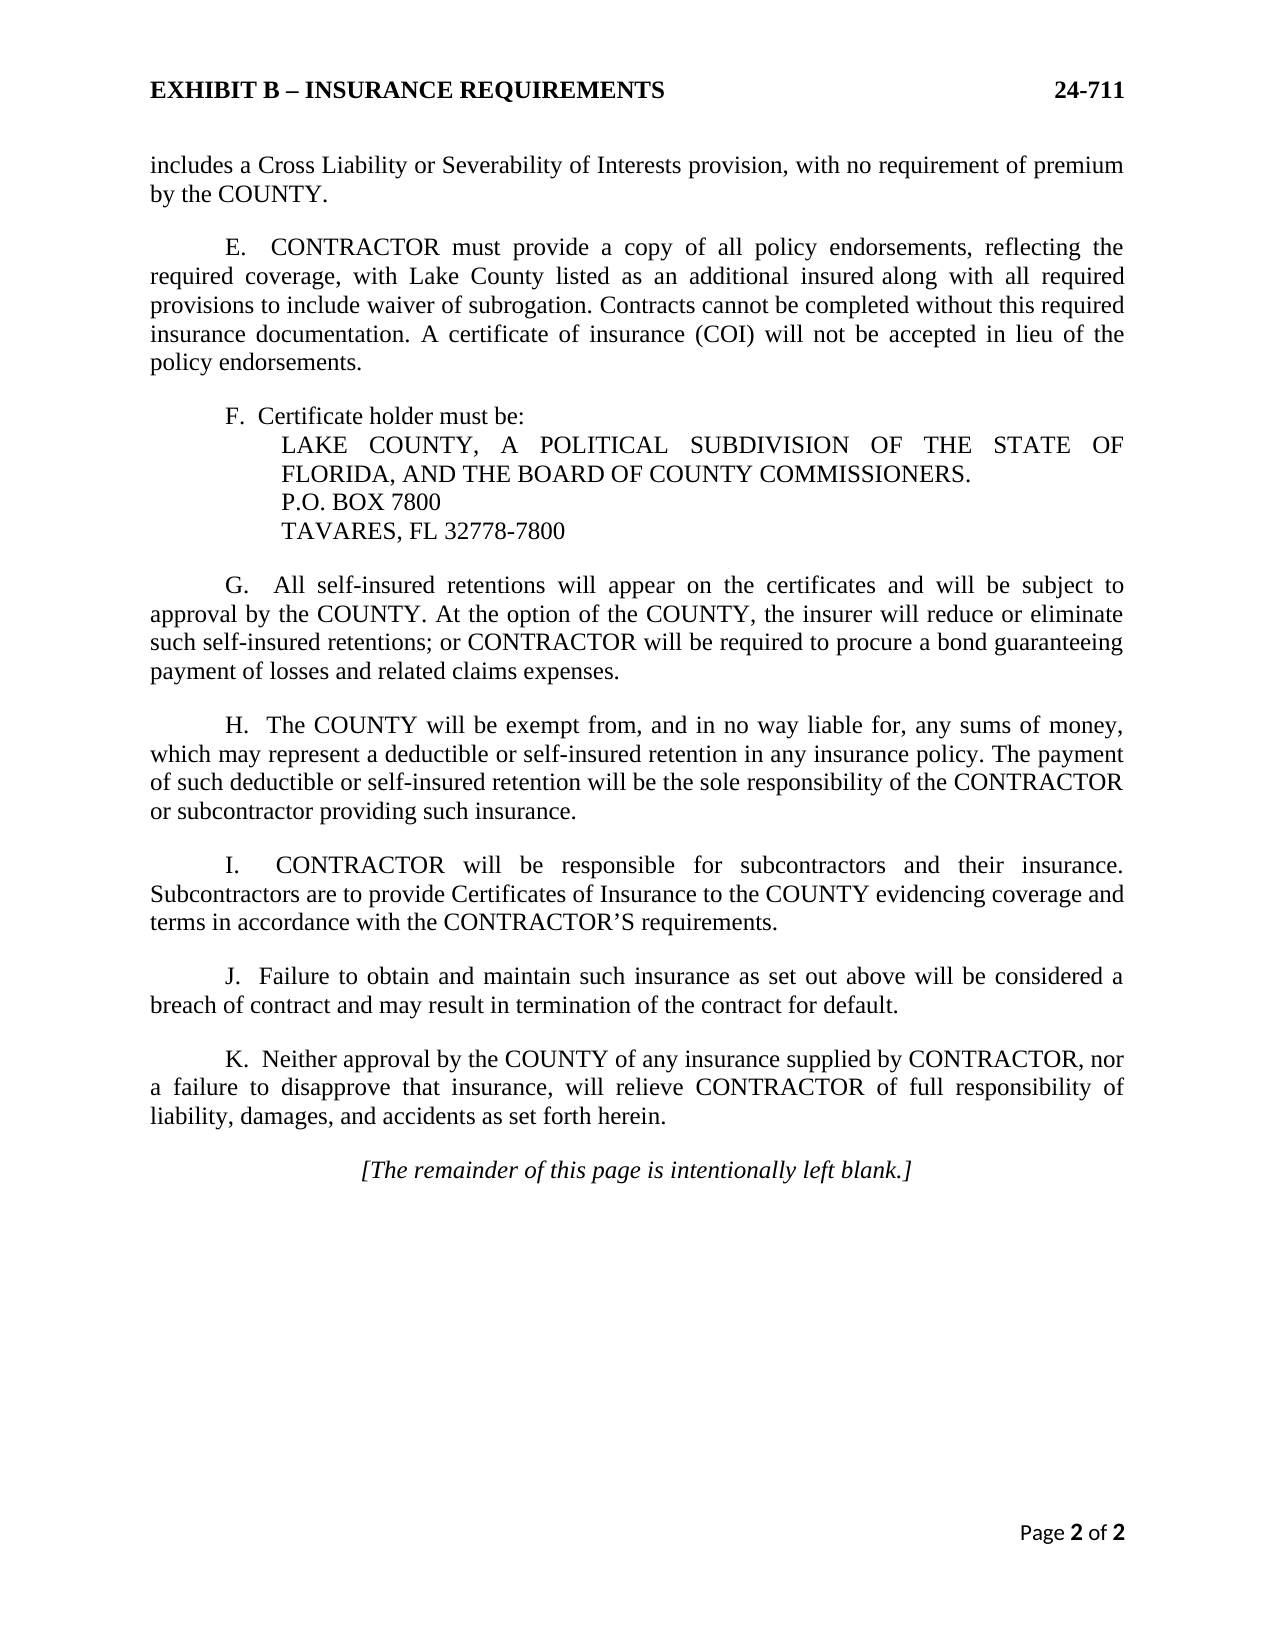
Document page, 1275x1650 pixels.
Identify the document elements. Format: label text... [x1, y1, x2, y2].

text TAVARES, FL 32778-7800 [281, 516, 1125, 545]
text J. Failure to obtain and maintain such insurance as set out above will be considered a breach of contract and may result in termination of the contract for default. [150, 961, 1125, 1019]
text P.O. BOX 7800 [281, 487, 1125, 516]
text F. Certificate holder must be: [150, 401, 1125, 430]
text LAKE COUNTY, A POLITICAL SUBDIVISION OF THE STATE OF FLORIDA, AND THE BOARD OF COUNTY COMMISSIONERS. [281, 430, 1125, 487]
text H. The COUNTY will be exempt from, and in no way liable for, any sums of money, which may represent a deductible or self-insured retention in any insurance policy. The payment of such deductible or self-insured retention will be the sole responsibility of the CONTRACTOR or subcontractor providing such insurance. [150, 710, 1125, 825]
text E. CONTRACTOR must provide a copy of all policy endorsements, reflecting the required coverage, with Lake County listed as an additional insured along with all required provisions to include waiver of subrogation. Contracts cannot be completed without this required insurance documentation. A certificate of insurance (COI) will not be accepted in lieu of the policy endorsements. [150, 232, 1125, 376]
text G. All self-insured retentions will appear on the certificates and will be subject to approval by the COUNTY. At the option of the COUNTY, the insurer will reduce or eliminate such self-insured retentions; or CONTRACTOR will be required to procure a bond guaranteeing payment of losses and related claims expenses. [150, 570, 1125, 685]
text K. Neither approval by the COUNTY of any insurance supplied by CONTRACTOR, nor a failure to disapprove that insurance, will relieve CONTRACTOR of full responsibility of liability, damages, and accidents as set forth herein. [150, 1044, 1125, 1130]
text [150, 150, 1125, 207]
text [The remainder of this page is intentionally left blank.] [150, 1155, 1125, 1184]
text I. CONTRACTOR will be responsible for subcontractors and their insurance. Subcontractors are to provide Certificates of Insurance to the COUNTY evidencing coverage and terms in accordance with the CONTRACTOR’S requirements. [150, 850, 1125, 936]
